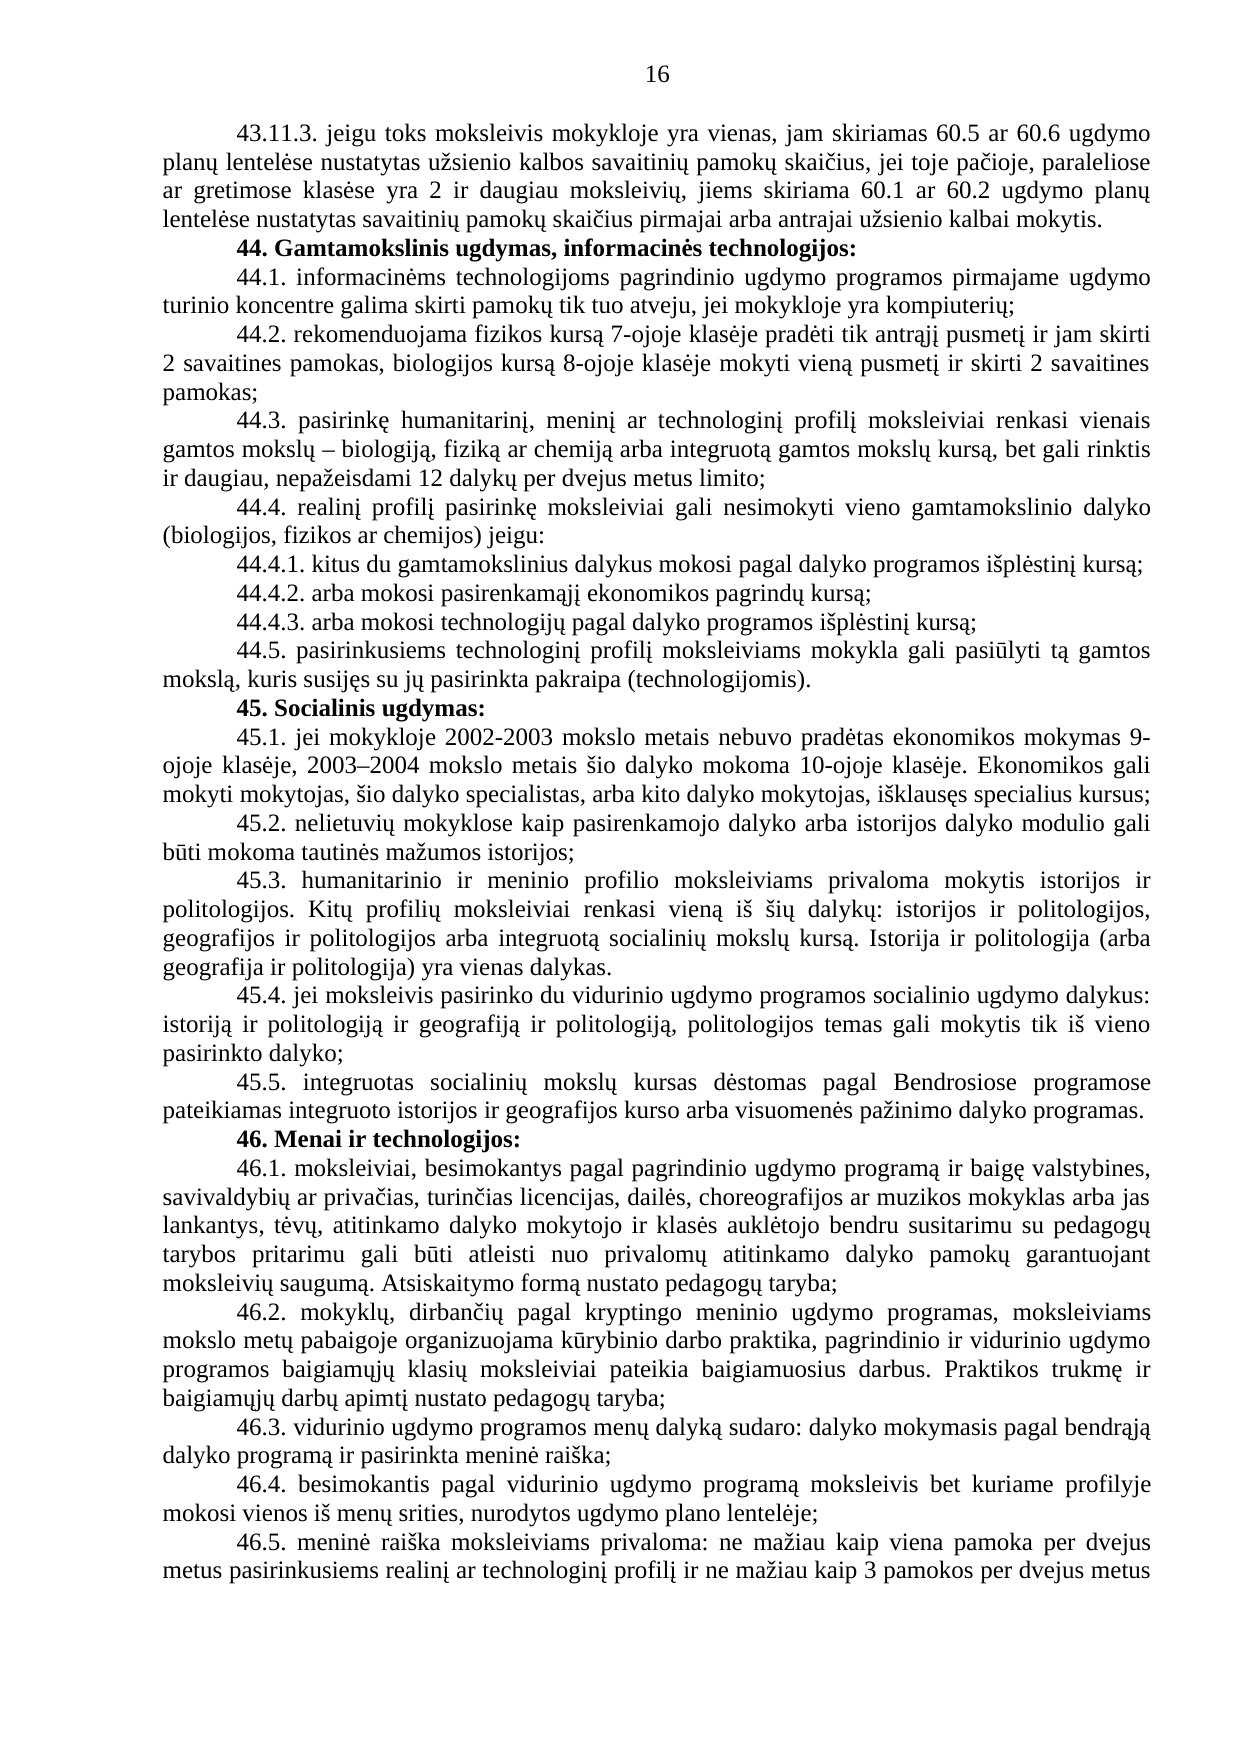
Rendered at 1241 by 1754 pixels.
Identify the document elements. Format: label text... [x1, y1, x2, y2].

text 45. Socialinis ugdymas: [162, 693, 1152, 722]
text 46.4. besimokantis pagal vidurinio ugdymo programą moksleivis bet kuriame profilyje mokosi vienos iš menų srities, nurodytos ugdymo plano lentelėje; [162, 1469, 1152, 1527]
text 44. Gamtamokslinis ugdymas, informacinės technologijos: [162, 233, 1152, 262]
text 46. Menai ir technologijos: [162, 1124, 1152, 1153]
text 44.4.2. arba mokosi pasirenkamąjį ekonomikos pagrindų kursą; [162, 578, 1152, 607]
text 46.3. vidurinio ugdymo programos menų dalyką sudaro: dalyko mokymasis pagal bendrąją dalyko programą ir pasirinkta meninė raiška; [162, 1412, 1152, 1469]
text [162, 1527, 1152, 1584]
text 44.4.3. arba mokosi technologijų pagal dalyko programos išplėstinį kursą; [162, 607, 1152, 636]
text 45.5. integruotas socialinių mokslų kursas dėstomas pagal Bendrosiose programose pateikiamas integruoto istorijos ir geografijos kurso arba visuomenės pažinimo dalyko programas. [162, 1067, 1152, 1124]
text 45.2. nelietuvių mokyklose kaip pasirenkamojo dalyko arba istorijos dalyko modulio gali būti mokoma tautinės mažumos istorijos; [162, 808, 1152, 866]
text 46.2. mokyklų, dirbančių pagal kryptingo meninio ugdymo programas, moksleiviams mokslo metų pabaigoje organizuojama kūrybinio darbo praktika, pagrindinio ir vidurinio ugdymo programos baigiamųjų klasių moksleiviai pateikia baigiamuosius darbus. Praktikos trukmę ir baigiamųjų darbų apimtį nustato pedagogų taryba; [162, 1297, 1152, 1412]
text 44.1. informacinėms technologijoms pagrindinio ugdymo programos pirmajame ugdymo turinio koncentre galima skirti pamokų tik tuo atveju, jei mokykloje yra kompiuterių; [162, 262, 1152, 319]
text 44.2. rekomenduojama fizikos kursą 7-ojoje klasėje pradėti tik antrąjį pusmetį ir jam skirti 2 savaitines pamokas, biologijos kursą 8-ojoje klasėje mokyti vieną pusmetį ir skirti 2 savaitines pamokas; [162, 319, 1152, 406]
text 46.1. moksleiviai, besimokantys pagal pagrindinio ugdymo programą ir baigę valstybines, savivaldybių ar privačias, turinčias licencijas, dailės, choreografijos ar muzikos mokyklas arba jas lankantys, tėvų, atitinkamo dalyko mokytojo ir klasės auklėtojo bendru susitarimu su pedagogų tarybos pritarimu gali būti atleisti nuo privalomų atitinkamo dalyko pamokų garantuojant moksleivių saugumą. Atsiskaitymo formą nustato pedagogų taryba; [162, 1153, 1152, 1297]
text 44.5. pasirinkusiems technologinį profilį moksleiviams mokykla gali pasiūlyti tą gamtos mokslą, kuris susijęs su jų pasirinkta pakraipa (technologijomis). [162, 636, 1152, 693]
text 43.11.3. jeigu toks moksleivis mokykloje yra vienas, jam skiriamas 60.5 ar 60.6 ugdymo planų lentelėse nustatytas užsienio kalbos savaitinių pamokų skaičius, jei toje pačioje, paraleliose ar gretimose klasėse yra 2 ir daugiau moksleivių, jiems skiriama 60.1 ar 60.2 ugdymo planų lentelėse nustatytas savaitinių pamokų skaičius pirmajai arba antrajai užsienio kalbai mokytis. [162, 118, 1152, 233]
text 45.3. humanitarinio ir meninio profilio moksleiviams privaloma mokytis istorijos ir politologijos. Kitų profilių moksleiviai renkasi vieną iš šių dalykų: istorijos ir politologijos, geografijos ir politologijos arba integruotą socialinių mokslų kursą. Istorija ir politologija (arba geografija ir politologija) yra vienas dalykas. [162, 866, 1152, 981]
text 45.1. jei mokykloje 2002-2003 mokslo metais nebuvo pradėtas ekonomikos mokymas 9-ojoje klasėje, 2003–2004 mokslo metais šio dalyko mokoma 10-ojoje klasėje. Ekonomikos gali mokyti mokytojas, šio dalyko specialistas, arba kito dalyko mokytojas, išklausęs specialius kursus; [162, 722, 1152, 808]
text 45.4. jei moksleivis pasirinko du vidurinio ugdymo programos socialinio ugdymo dalykus: istoriją ir politologiją ir geografiją ir politologiją, politologijos temas gali mokytis tik iš vieno pasirinkto dalyko; [162, 981, 1152, 1067]
text 44.4.1. kitus du gamtamokslinius dalykus mokosi pagal dalyko programos išplėstinį kursą; [162, 549, 1152, 578]
text 44.4. realinį profilį pasirinkę moksleiviai gali nesimokyti vieno gamtamokslinio dalyko (biologijos, fizikos ar chemijos) jeigu: [162, 492, 1152, 549]
text 44.3. pasirinkę humanitarinį, meninį ar technologinį profilį moksleiviai renkasi vienais gamtos mokslų – biologiją, fiziką ar chemiją arba integruotą gamtos mokslų kursą, bet gali rinktis ir daugiau, nepažeisdami 12 dalykų per dvejus metus limito; [162, 406, 1152, 492]
